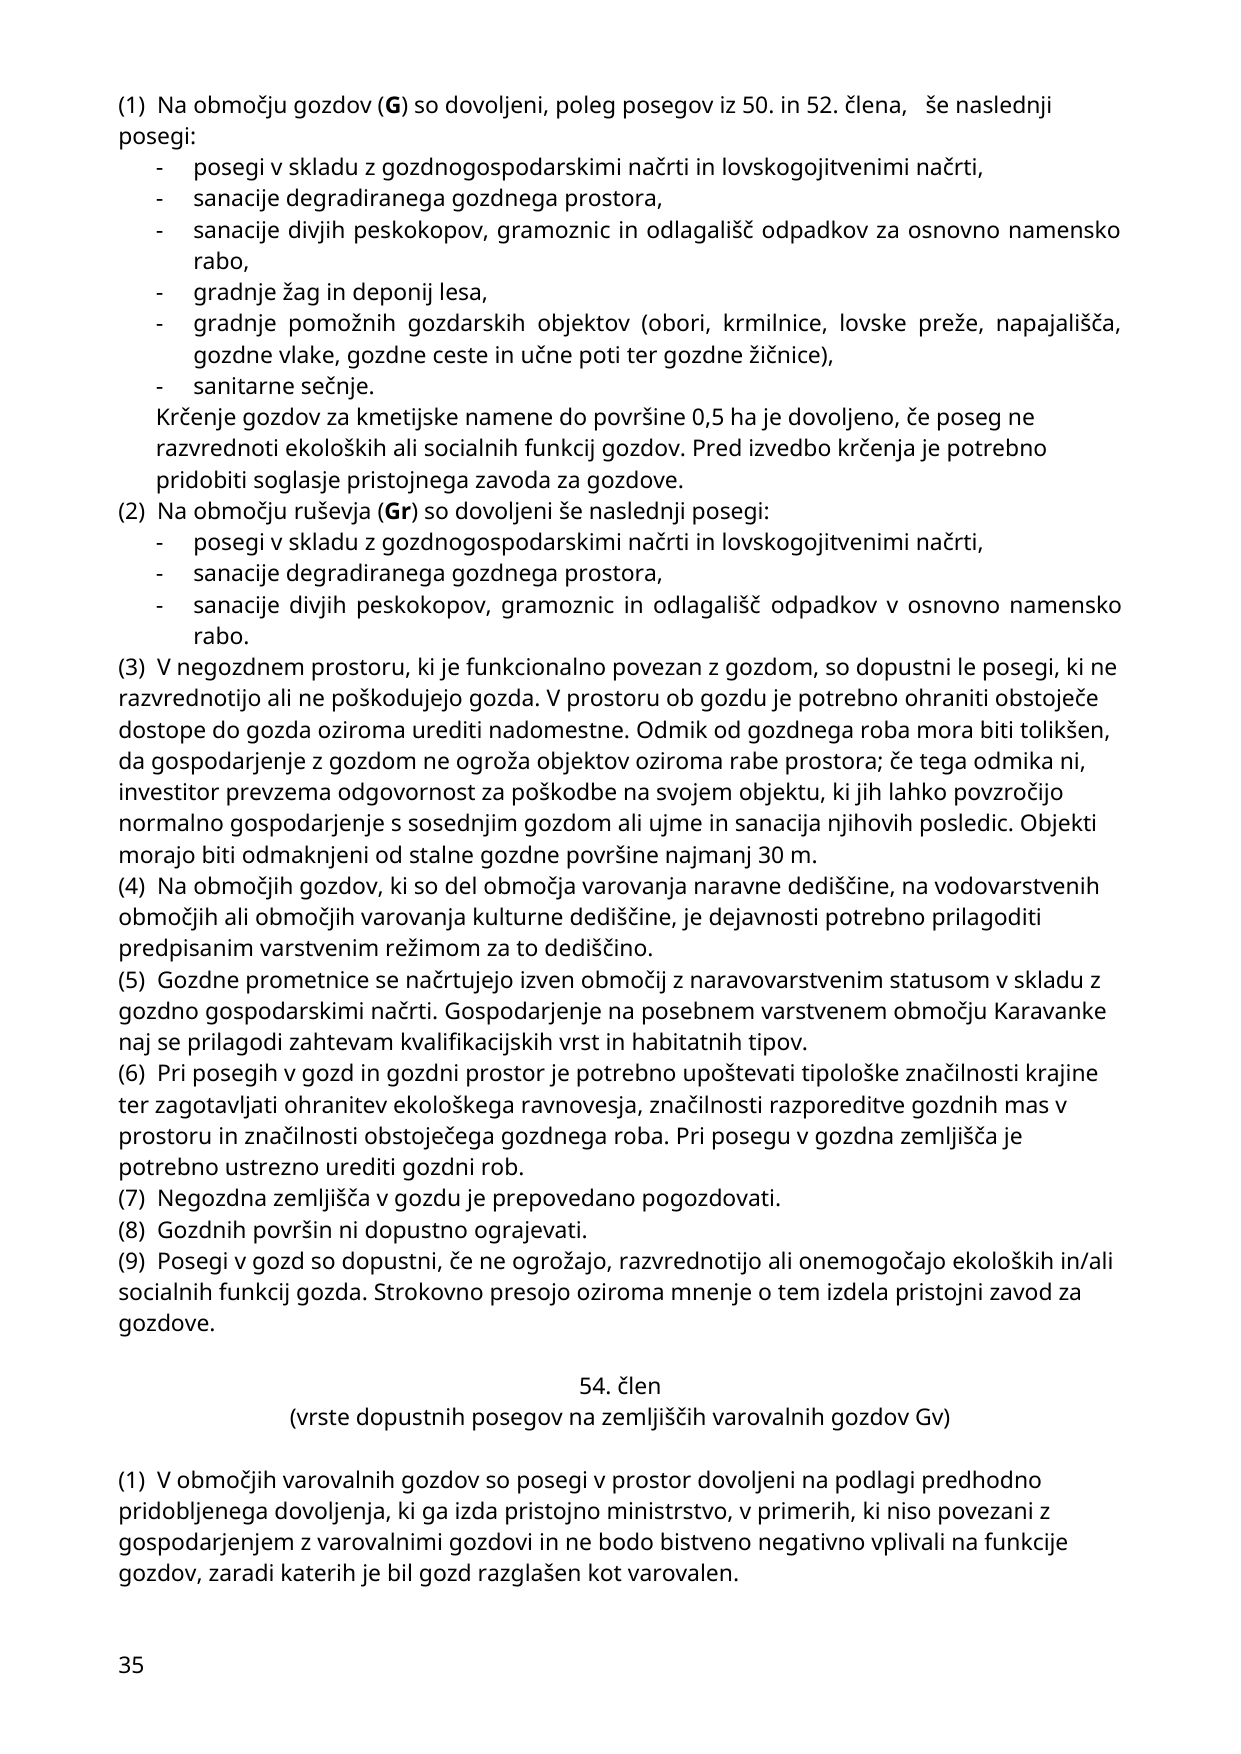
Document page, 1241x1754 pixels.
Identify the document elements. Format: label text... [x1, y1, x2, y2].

list posegi v skladu z gozdnogospodarskimi načrti in lovskogojitvenimi načrti, [156, 151, 1122, 182]
text (2) Na območju ruševja (Gr) so dovoljeni še naslednji posegi: [118, 495, 1122, 526]
text 54. člen [118, 1370, 1122, 1401]
text (5) Gozdne prometnice se načrtujejo izven območij z naravovarstvenim statusom v skladu z gozdno gospodarskimi načrti. Gospodarjenje na posebnem varstvenem območju Karavanke naj se prilagodi zahtevam kvalifikacijskih vrst in habitatnih tipov. [118, 964, 1122, 1057]
list sanacije degradiranega gozdnega prostora, [156, 182, 1122, 214]
text (1) Na območju gozdov (G) so dovoljeni, poleg posegov iz 50. in 52. člena, še naslednji posegi: [118, 89, 1122, 151]
list posegi v skladu z gozdnogospodarskimi načrti in lovskogojitvenimi načrti, [156, 526, 1122, 557]
text (1) V območjih varovalnih gozdov so posegi v prostor dovoljeni na podlagi predhodno pridobljenega dovoljenja, ki ga izda pristojno ministrstvo, v primerih, ki niso povezani z gospodarjenjem z varovalnimi gozdovi in ne bodo bistveno negativno vplivali na funkcije gozdov, zaradi katerih je bil gozd razglašen kot varovalen. [118, 1464, 1122, 1589]
text (4) Na območjih gozdov, ki so del območja varovanja naravne dediščine, na vodovarstvenih območjih ali območjih varovanja kulturne dediščine, je dejavnosti potrebno prilagoditi predpisanim varstvenim režimom za to dediščino. [118, 870, 1122, 964]
list gradnje pomožnih gozdarskih objektov (obori, krmilnice, lovske preže, napajališča, gozdne vlake, gozdne ceste in učne poti ter gozdne žičnice), [156, 307, 1122, 370]
list sanacije divjih peskokopov, gramoznic in odlagališč odpadkov za osnovno namensko rabo, [156, 214, 1122, 276]
list sanitarne sečnje. [156, 370, 1122, 401]
text (3) V negozdnem prostoru, ki je funkcionalno povezan z gozdom, so dopustni le posegi, ki ne razvrednotijo ali ne poškodujejo gozda. V prostoru ob gozdu je potrebno ohraniti obstoječe dostope do gozda oziroma urediti nadomestne. Odmik od gozdnega roba mora biti tolikšen, da gospodarjenje z gozdom ne ogroža objektov oziroma rabe prostora; če tega odmika ni, investitor prevzema odgovornost za poškodbe na svojem objektu, ki jih lahko povzročijo normalno gospodarjenje s sosednjim gozdom ali ujme in sanacija njihovih posledic. Objekti morajo biti odmaknjeni od stalne gozdne površine najmanj 30 m. [118, 651, 1122, 870]
text Krčenje gozdov za kmetijske namene do površine 0,5 ha je dovoljeno, če poseg ne razvrednoti ekoloških ali socialnih funkcij gozdov. Pred izvedbo krčenja je potrebno pridobiti soglasje pristojnega zavoda za gozdove. [156, 401, 1122, 495]
text (9) Posegi v gozd so dopustni, če ne ogrožajo, razvrednotijo ali onemogočajo ekoloških in/ali socialnih funkcij gozda. Strokovno presojo oziroma mnenje o tem izdela pristojni zavod za gozdove. [118, 1245, 1122, 1339]
list sanacije divjih peskokopov, gramoznic in odlagališč odpadkov v osnovno namensko rabo. [156, 589, 1122, 651]
text (6) Pri posegih v gozd in gozdni prostor je potrebno upoštevati tipološke značilnosti krajine ter zagotavljati ohranitev ekološkega ravnovesja, značilnosti razporeditve gozdnih mas v prostoru in značilnosti obstoječega gozdnega roba. Pri posegu v gozdna zemljišča je potrebno ustrezno urediti gozdni rob. [118, 1057, 1122, 1182]
list sanacije degradiranega gozdnega prostora, [156, 557, 1122, 589]
text (7) Negozdna zemljišča v gozdu je prepovedano pogozdovati. [118, 1182, 1122, 1214]
text (vrste dopustnih posegov na zemljiščih varovalnih gozdov Gv) [118, 1401, 1122, 1432]
list gradnje žag in deponij lesa, [156, 276, 1122, 307]
text (8) Gozdnih površin ni dopustno ograjevati. [118, 1214, 1122, 1245]
